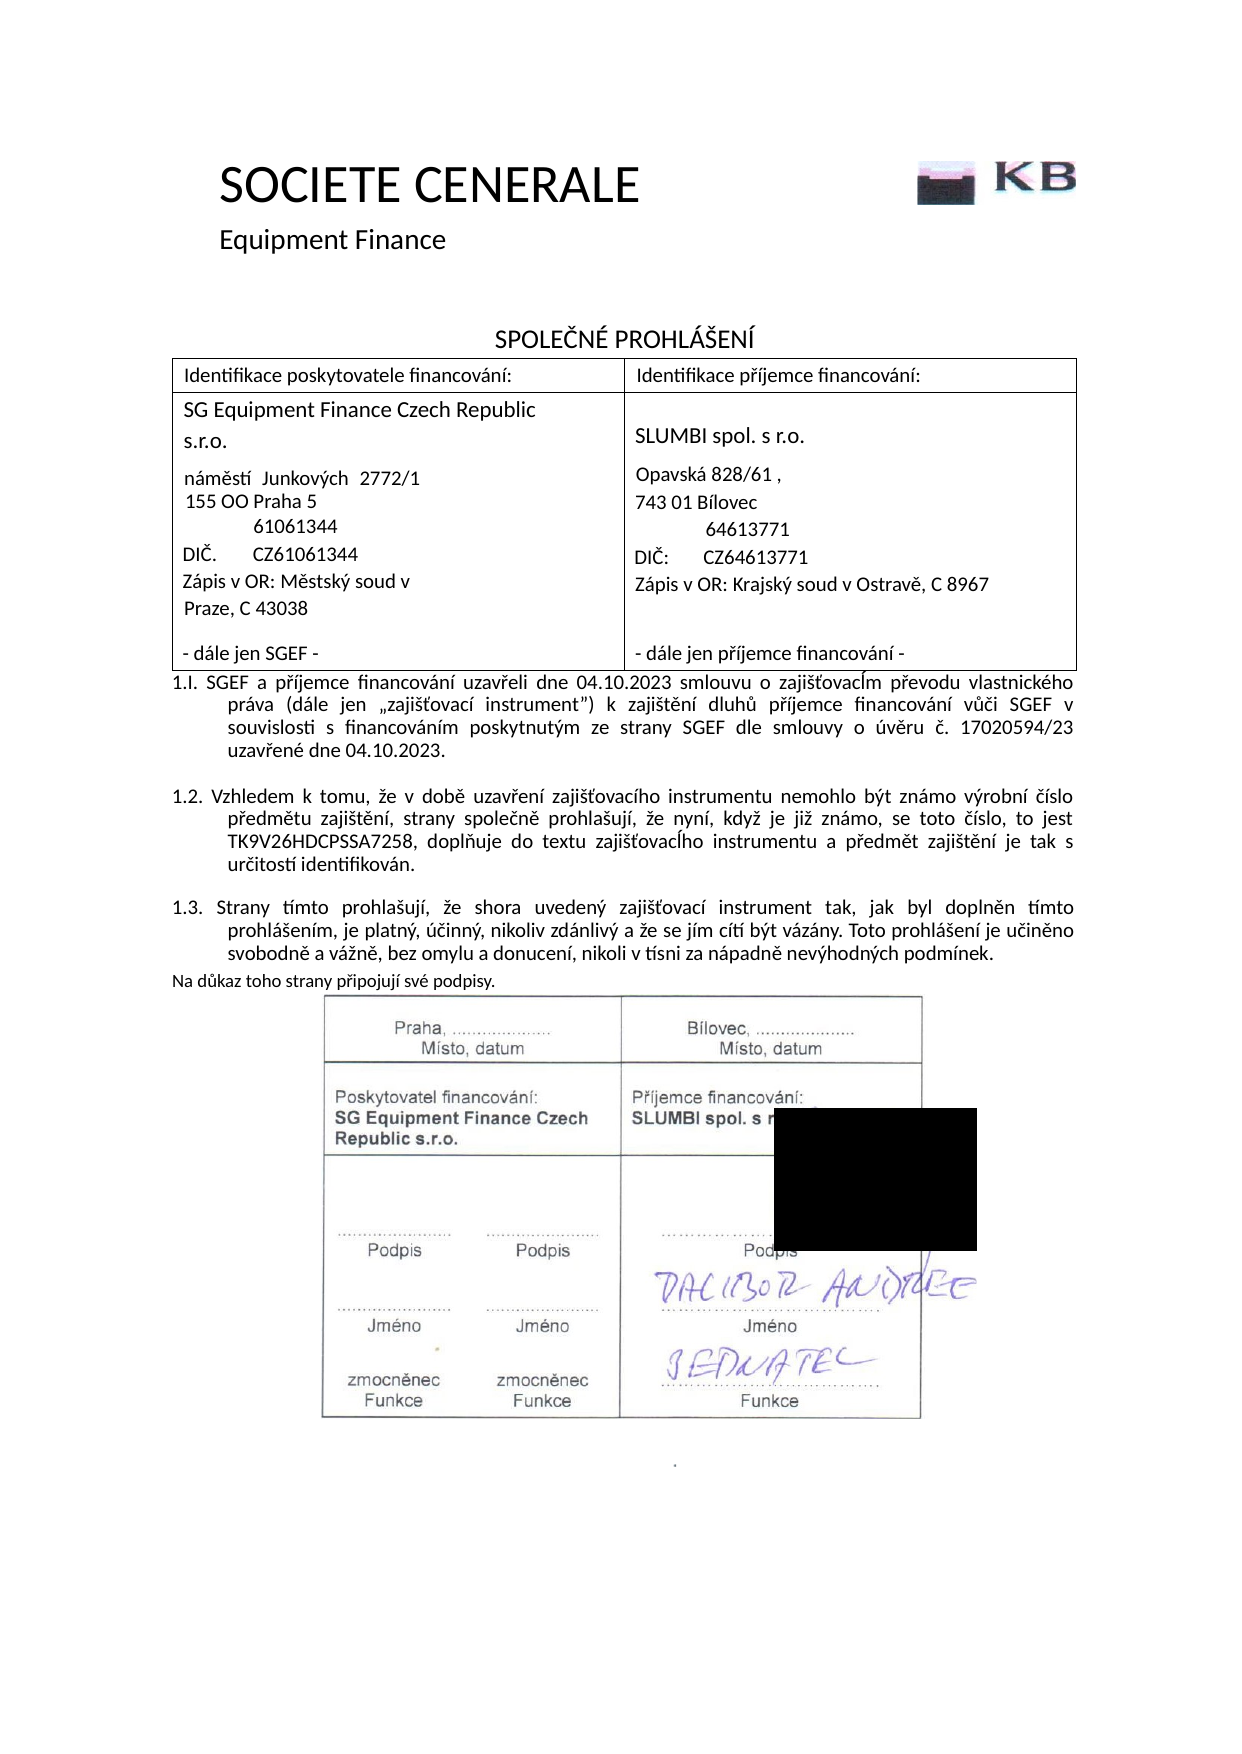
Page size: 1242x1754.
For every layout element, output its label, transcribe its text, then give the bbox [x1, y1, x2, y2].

text 1.I. SGEF a příjemce financování uzavřeli dne 04.10.2023 smlouvu o zajišťovacĺm převodu vlastnického práva (dále jen „zajišťovací instrument”) k zajištění dluhů příjemce financování vůči SGEF v souvislosti s financováním poskytnutým ze strany SGEF dle smlouvy o úvěru č. 17020594/23 uzavřené dne 04.10.2023. [172, 671, 1075, 762]
table_header Identifikace poskytovatele financování: [173, 359, 624, 392]
picture [321, 994, 977, 1419]
text SOCIETE CENERALE [219, 150, 1075, 216]
text 1.3. Strany tímto prohlašují, že shora uvedený zajišťovací instrument tak, jak byl doplněn tímto prohlášením, je platný, účinný, nikoliv zdánlivý a že se jím cítí být vázány. Toto prohlášení je učiněno svobodně a vážně, bez omylu a donucení, nikoli v tísni za nápadně nevýhodných podmínek. [172, 897, 1075, 965]
text Na důkaz toho strany připojují své podpisy. [172, 969, 1075, 992]
table_cell SLUMBI spol. s r.o. Opavská 828/61 , 743 01 Bílovec 64613771 DIČ: CZ64613771 Zápis v OR: Krajský soud v Ostravě, C 8967 - dále jen příjemce financování - [625, 393, 1076, 670]
table_header Identifikace příjemce financování: [625, 359, 1076, 392]
text Equipment Finance [219, 221, 1075, 257]
table_cell SG Equipment Finance Czech Republic s.r.o. náměstí Junkových 2772/1 155 OO Praha 5 61061344 DIČ. CZ61061344 Zápis v OR: Městský soud v Praze, C 43038 - dále jen SGEF - [173, 393, 624, 670]
picture [917, 161, 1076, 205]
text 1.2. Vzhledem k tomu, že v době uzavření zajišťovacího instrumentu nemohlo být známo výrobní číslo předmětu zajištění, strany společně prohlašují, že nyní, když je již známo, se toto číslo, to jest TK9V26HDCPSSA7258, doplňuje do textu zajišťovacĺho instrumentu a předmět zajištění je tak s určitostí identifikován. [172, 785, 1075, 877]
text SPOLEČNÉ PROHLÁŠENÍ [174, 322, 1075, 356]
